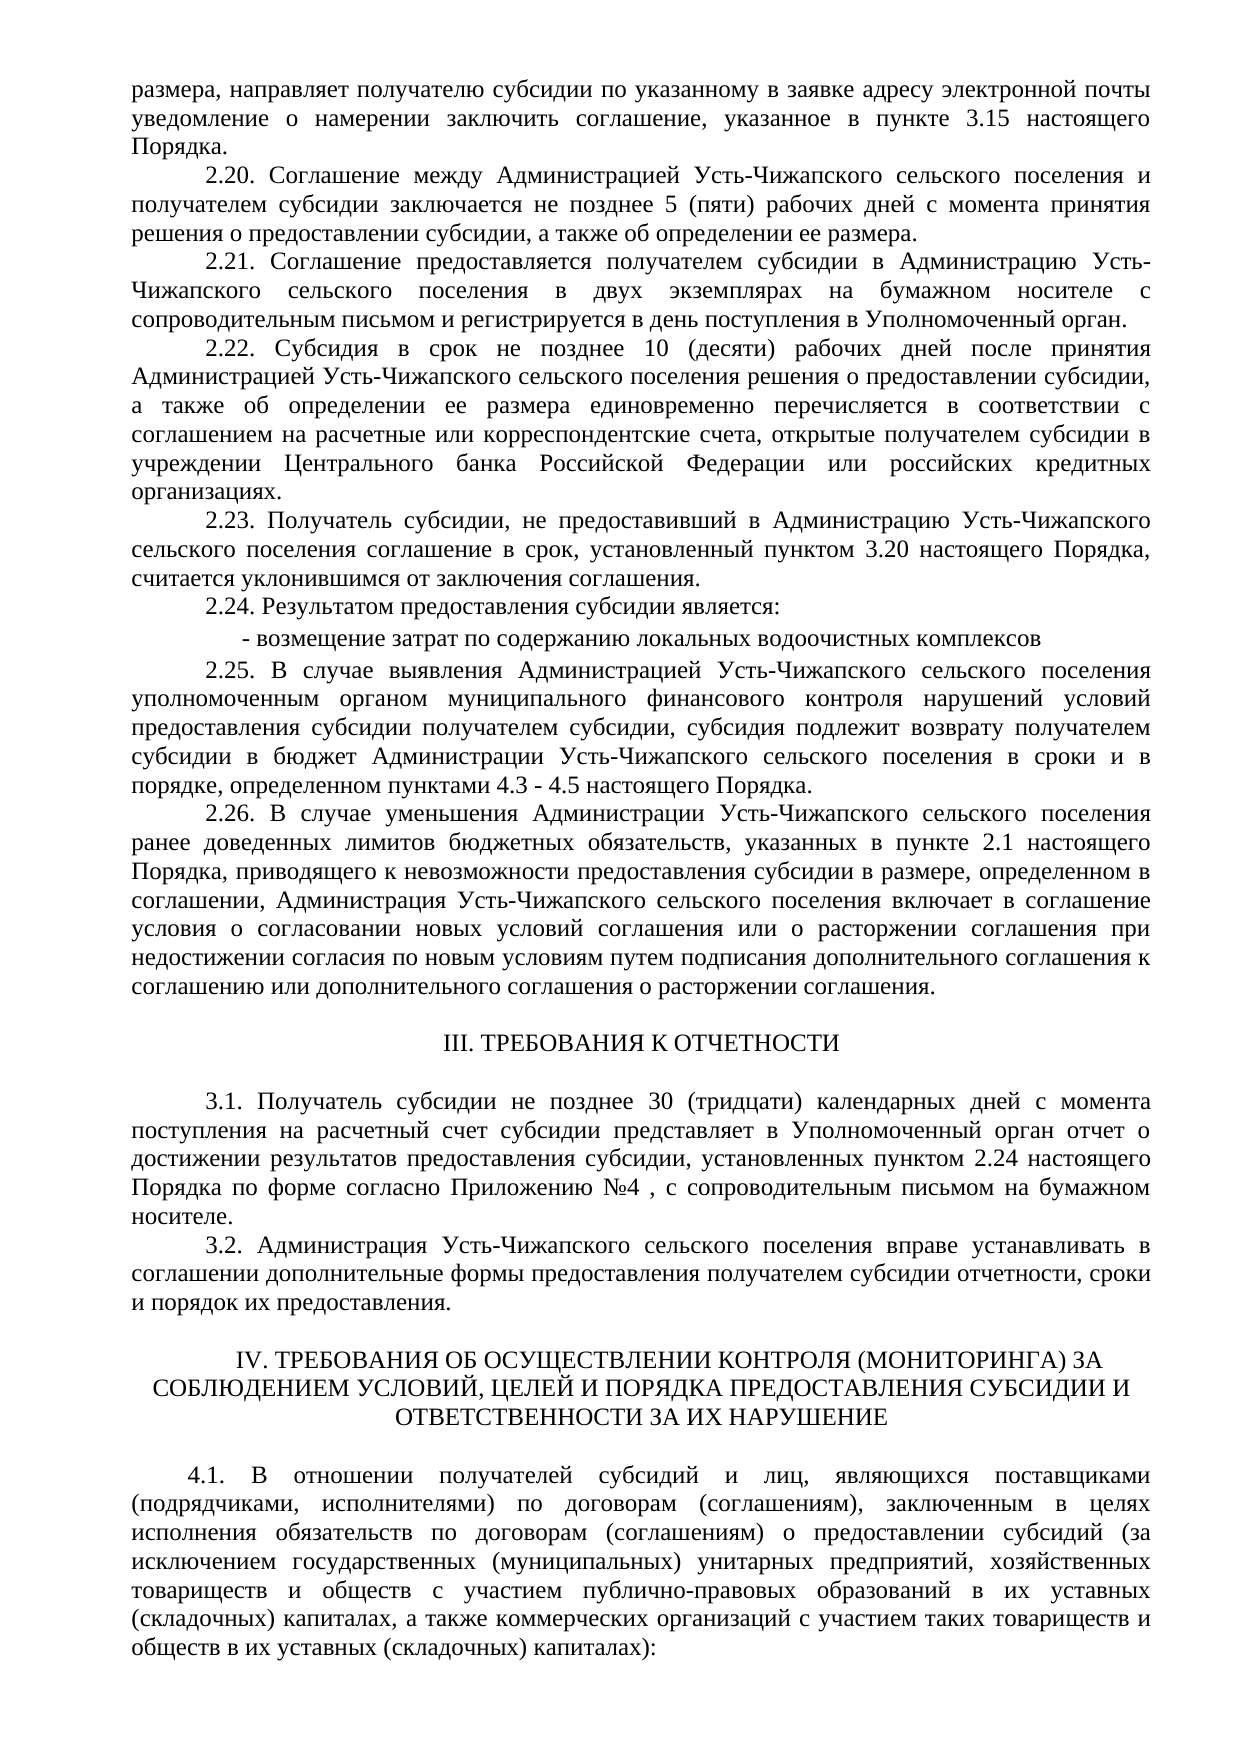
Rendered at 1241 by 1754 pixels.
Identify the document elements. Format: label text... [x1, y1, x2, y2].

text 4.1. В отношении получателей субсидий и лиц, являющихся поставщиками (подрядчиками, исполнителями) по договорам (соглашениям), заключенным в целях исполнения обязательств по договорам (соглашениям) о предоставлении субсидий (за исключением государственных (муниципальных) унитарных предприятий, хозяйственных товариществ и обществ с участием публично-правовых образований в их уставных (складочных) капиталах, а также коммерческих организаций с участием таких товариществ и обществ в их уставных (складочных) капиталах): [131, 1460, 1152, 1661]
text 2.20. Соглашение между Администрацией Усть-Чижапского сельского поселения и получателем субсидии заключается не позднее 5 (пяти) рабочих дней с момента принятия решения о предоставлении субсидии, а также об определении ее размера. [131, 160, 1152, 246]
text 3.2. Администрация Усть-Чижапского сельского поселения вправе устанавливать в соглашении дополнительные формы предоставления получателем субсидии отчетности, сроки и порядок их предоставления. [131, 1230, 1152, 1316]
text IV. ТРЕБОВАНИЯ ОБ ОСУЩЕСТВЛЕНИИ КОНТРОЛЯ (МОНИТОРИНГА) ЗА СОБЛЮДЕНИЕМ УСЛОВИЙ, ЦЕЛЕЙ И ПОРЯДКА ПРЕДОСТАВЛЕНИЯ СУБСИДИИ И ОТВЕТСТВЕННОСТИ ЗА ИХ НАРУШЕНИЕ [131, 1345, 1152, 1431]
text - возмещение затрат по содержанию локальных водоочистных комплексов [131, 623, 1152, 652]
text 2.22. Субсидия в срок не позднее 10 (десяти) рабочих дней после принятия Администрацией Усть-Чижапского сельского поселения решения о предоставлении субсидии, а также об определении ее размера единовременно перечисляется в соответствии с соглашением на расчетные или корреспондентские счета, открытые получателем субсидии в учреждении Центрального банка Российской Федерации или российских кредитных организациях. [131, 333, 1152, 505]
text 3.1. Получатель субсидии не позднее 30 (тридцати) календарных дней с момента поступления на расчетный счет субсидии представляет в Уполномоченный орган отчет о достижении результатов предоставления субсидии, установленных пунктом 2.24 настоящего Порядка по форме согласно Приложению №4 , с сопроводительным письмом на бумажном носителе. [131, 1086, 1152, 1230]
text 2.23. Получатель субсидии, не предоставивший в Администрацию Усть-Чижапского сельского поселения соглашение в срок, установленный пунктом 3.20 настоящего Порядка, считается уклонившимся от заключения соглашения. [131, 505, 1152, 591]
text 2.21. Соглашение предоставляется получателем субсидии в Администрацию Усть-Чижапского сельского поселения в двух экземплярах на бумажном носителе с сопроводительным письмом и регистрируется в день поступления в Уполномоченный орган. [131, 246, 1152, 333]
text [131, 74, 1152, 160]
text 2.25. В случае выявления Администрацией Усть-Чижапского сельского поселения уполномоченным органом муниципального финансового контроля нарушений условий предоставления субсидии получателем субсидии, субсидия подлежит возврату получателем субсидии в бюджет Администрации Усть-Чижапского сельского поселения в сроки и в порядке, определенном пунктами 4.3 - 4.5 настоящего Порядка. [131, 655, 1152, 798]
text 2.26. В случае уменьшения Администрации Усть-Чижапского сельского поселения ранее доведенных лимитов бюджетных обязательств, указанных в пункте 2.1 настоящего Порядка, приводящего к невозможности предоставления субсидии в размере, определенном в соглашении, Администрация Усть-Чижапского сельского поселения включает в соглашение условия о согласовании новых условий соглашения или о расторжении соглашения при недостижении согласия по новым условиям путем подписания дополнительного соглашения к соглашению или дополнительного соглашения о расторжении соглашения. [131, 798, 1152, 1000]
text 2.24. Результатом предоставления субсидии является: [131, 591, 1152, 620]
text III. ТРЕБОВАНИЯ К ОТЧЕТНОСТИ [131, 1028, 1152, 1057]
